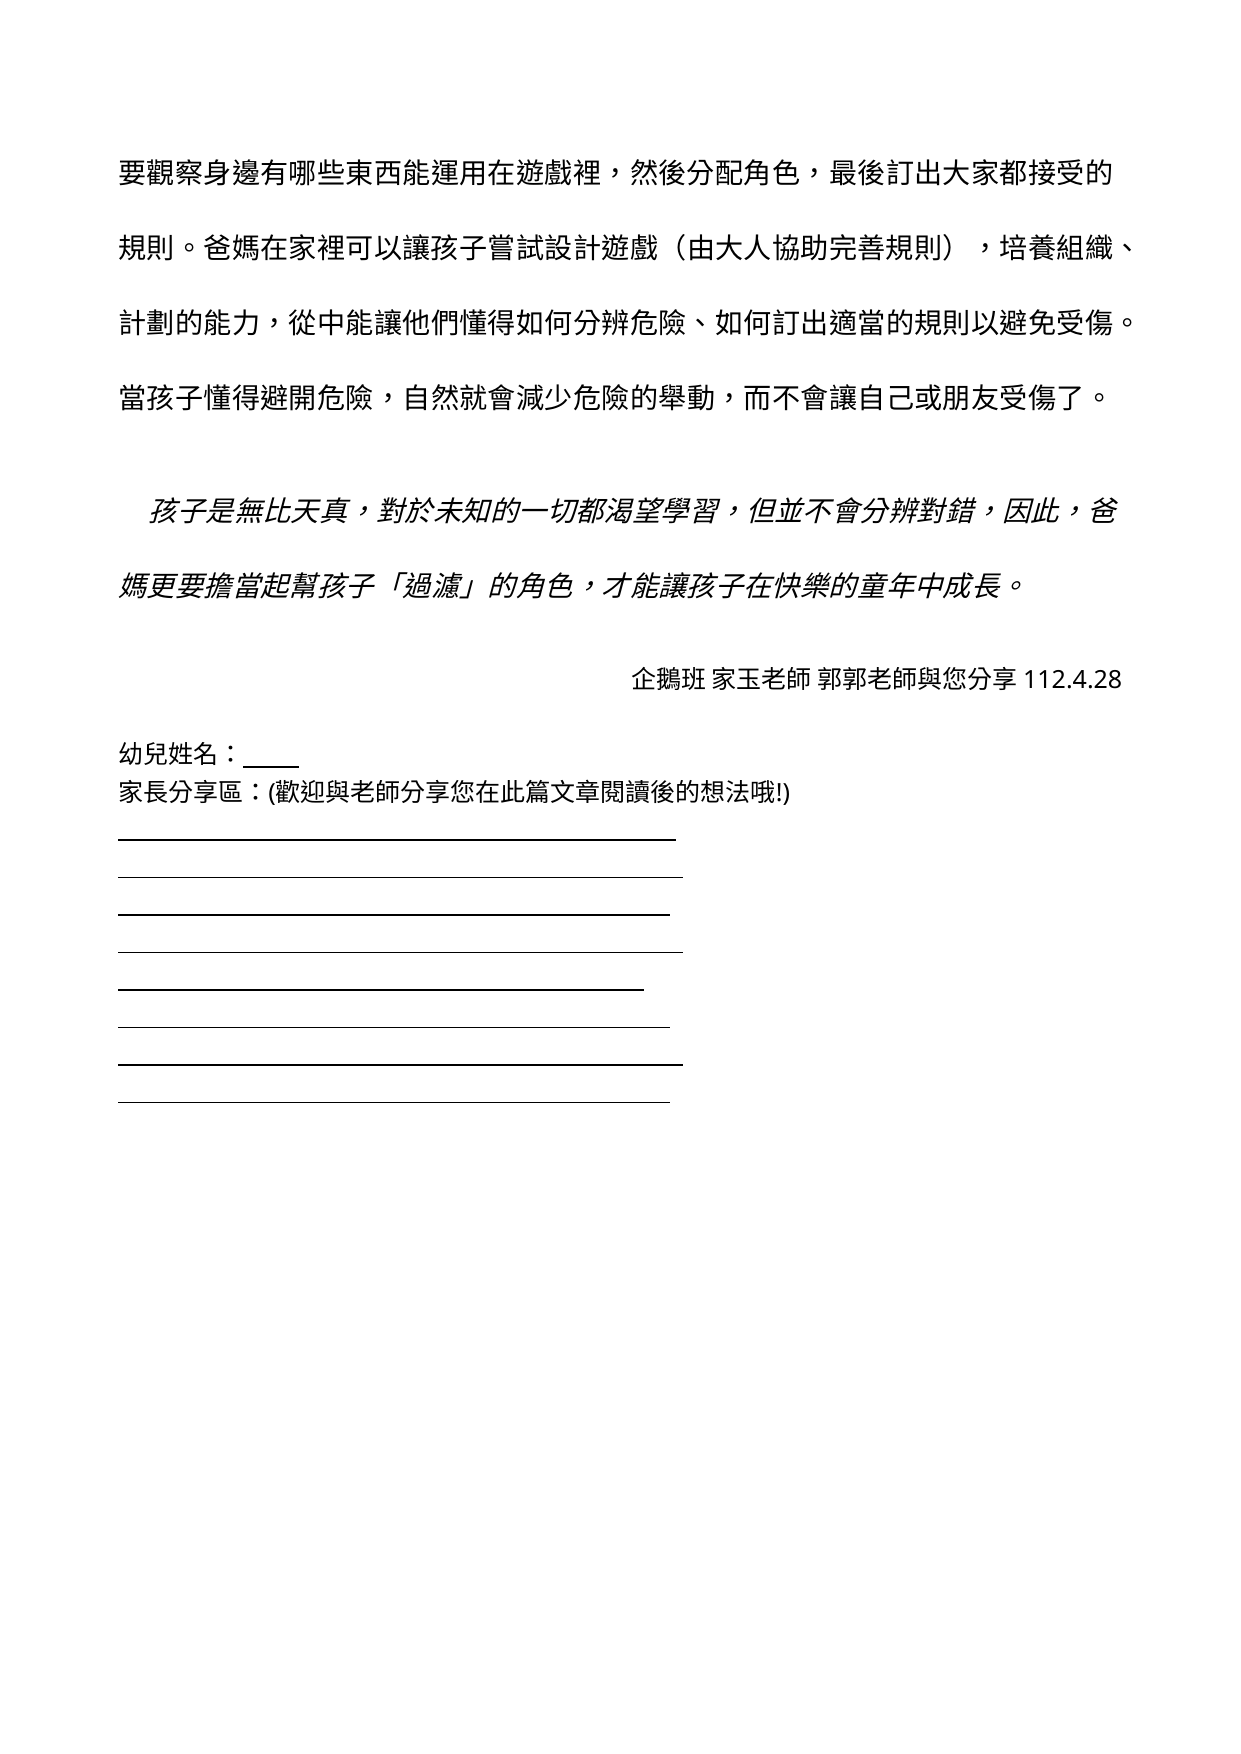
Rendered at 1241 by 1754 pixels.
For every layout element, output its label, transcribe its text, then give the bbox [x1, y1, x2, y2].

text 孩子是無比天真，對於未知的一切都渴望學習，但並不會分辨對錯，因此，爸媽更要擔當起幫孩子「過濾」的角色，才能讓孩子在快樂的童年中成長。 [118, 472, 1122, 622]
text 家長分享區：(歡迎與老師分享您在此篇文章閱讀後的想法哦!) [118, 772, 1122, 809]
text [118, 134, 1122, 434]
text 幼兒姓名： [118, 734, 1122, 772]
text 企鵝班 家玉老師 郭郭老師與您分享 112.4.28 [118, 659, 1122, 697]
